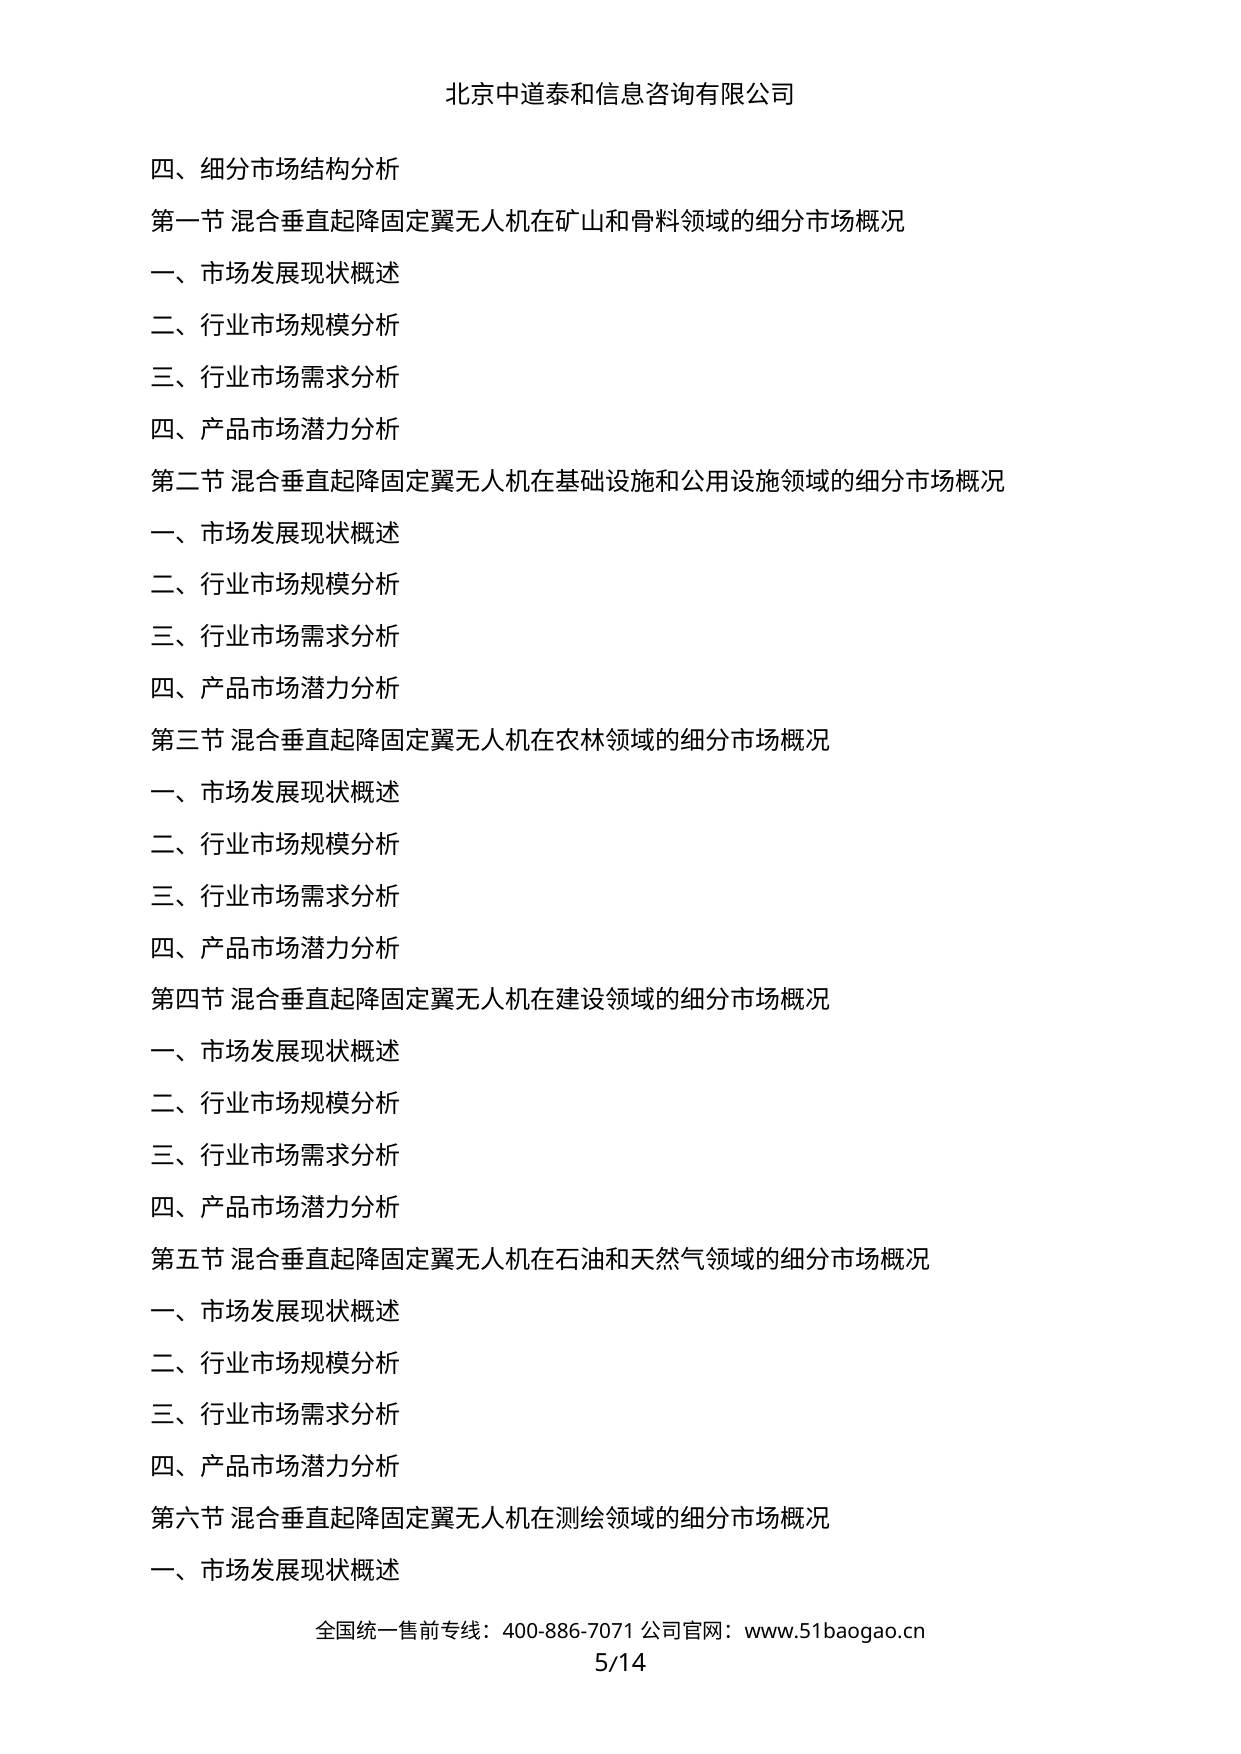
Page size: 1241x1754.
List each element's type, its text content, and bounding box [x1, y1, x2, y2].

text 二、行业市场规模分析 [150, 1343, 1090, 1379]
text 第三节 混合垂直起降固定翼无人机在农林领域的细分市场概况 [150, 721, 1090, 757]
text 一、市场发展现状概述 [150, 1291, 1090, 1327]
text 三、行业市场需求分析 [150, 1395, 1090, 1431]
text 四、产品市场潜力分析 [150, 928, 1090, 964]
text 一、市场发展现状概述 [150, 1032, 1090, 1068]
text 四、产品市场潜力分析 [150, 1447, 1090, 1483]
text 一、市场发展现状概述 [150, 772, 1090, 809]
text 四、产品市场潜力分析 [150, 669, 1090, 705]
text 二、行业市场规模分析 [150, 565, 1090, 601]
text 三、行业市场需求分析 [150, 876, 1090, 912]
text 四、产品市场潜力分析 [150, 1187, 1090, 1224]
text 二、行业市场规模分析 [150, 1084, 1090, 1120]
text 二、行业市场规模分析 [150, 824, 1090, 861]
text 二、行业市场规模分析 [150, 306, 1090, 342]
text 三、行业市场需求分析 [150, 617, 1090, 653]
text 三、行业市场需求分析 [150, 1136, 1090, 1172]
text 第四节 混合垂直起降固定翼无人机在建设领域的细分市场概况 [150, 980, 1090, 1016]
text 第五节 混合垂直起降固定翼无人机在石油和天然气领域的细分市场概况 [150, 1239, 1090, 1276]
text 四、产品市场潜力分析 [150, 409, 1090, 446]
text 四、细分市场结构分析 [150, 150, 1090, 186]
text 三、行业市场需求分析 [150, 357, 1090, 394]
text 一、市场发展现状概述 [150, 1551, 1090, 1587]
text 一、市场发展现状概述 [150, 254, 1090, 290]
text 第六节 混合垂直起降固定翼无人机在测绘领域的细分市场概况 [150, 1499, 1090, 1535]
text 第一节 混合垂直起降固定翼无人机在矿山和骨料领域的细分市场概况 [150, 202, 1090, 238]
text 第二节 混合垂直起降固定翼无人机在基础设施和公用设施领域的细分市场概况 [150, 461, 1090, 497]
text 一、市场发展现状概述 [150, 513, 1090, 549]
